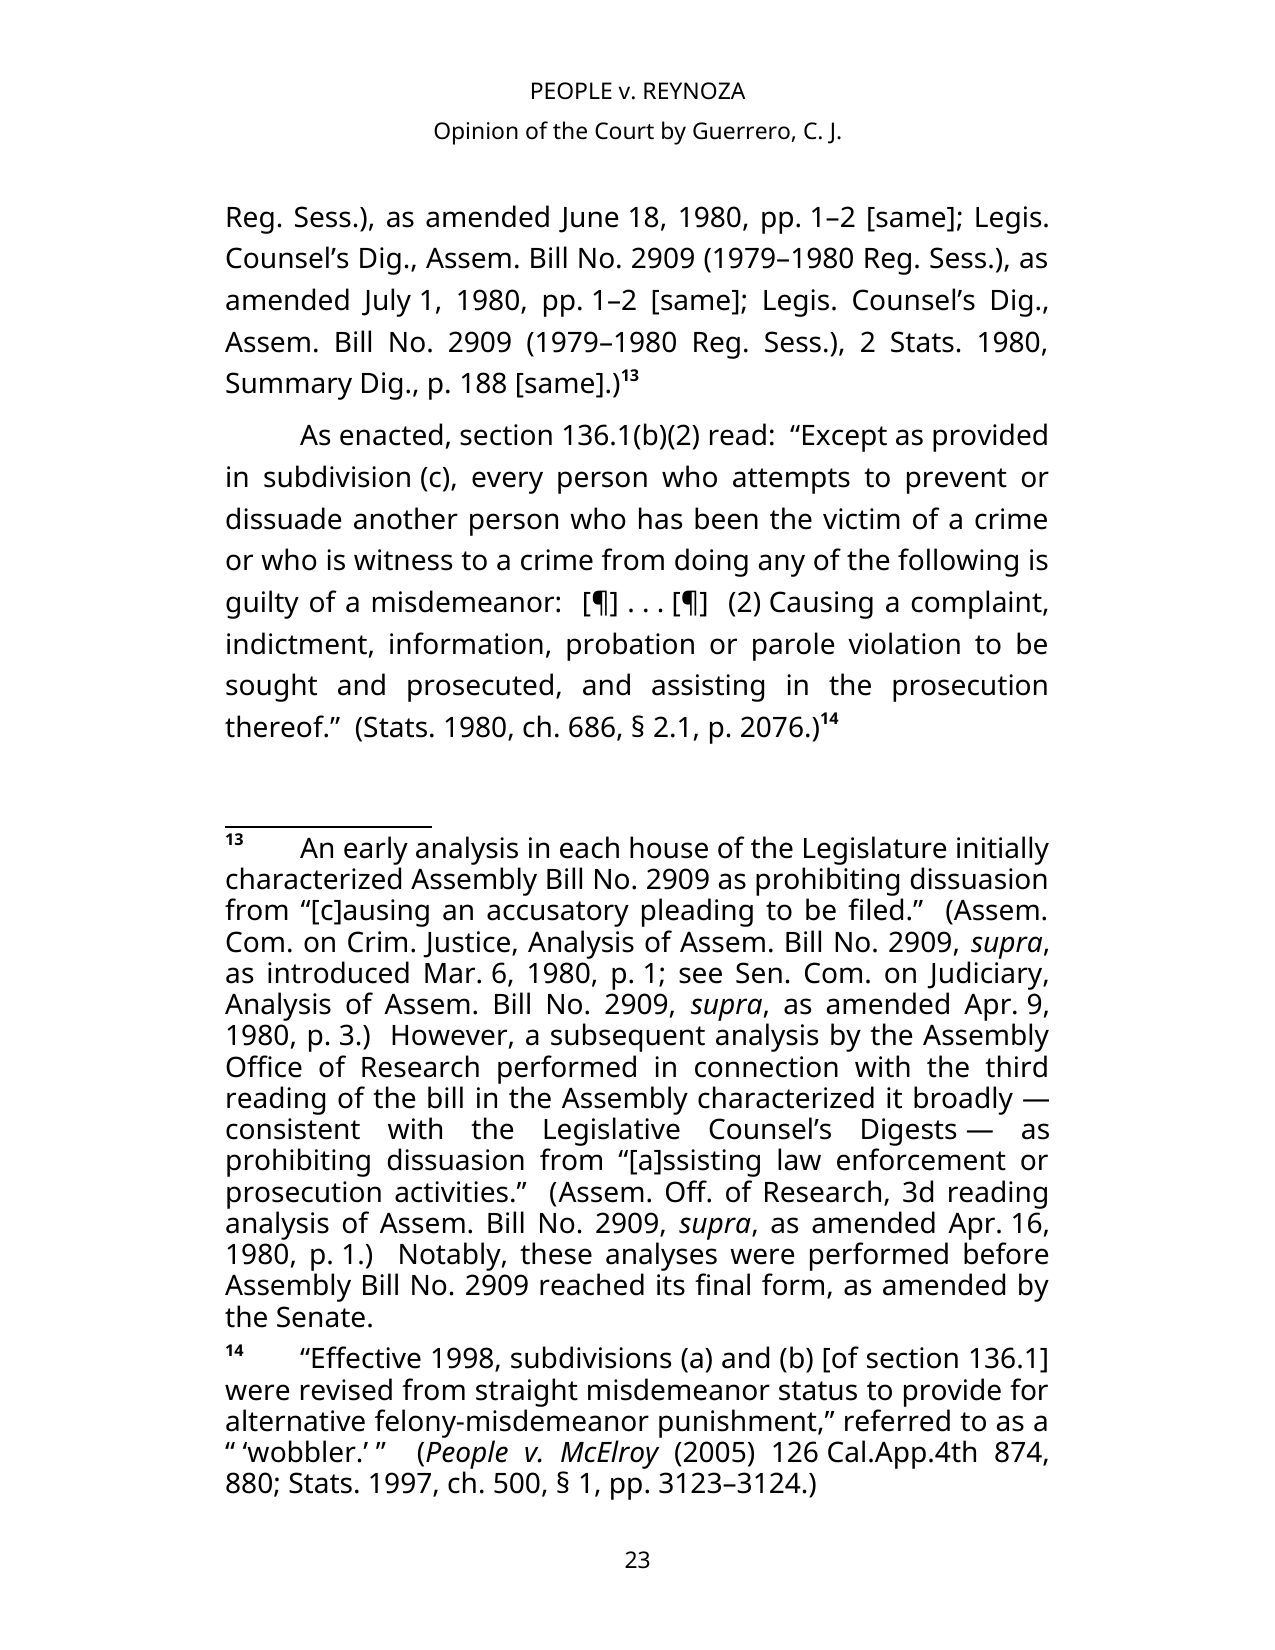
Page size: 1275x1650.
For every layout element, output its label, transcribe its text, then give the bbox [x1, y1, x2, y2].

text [225, 194, 1050, 402]
text As enacted, section 136.1(b)(2) read: “Except as provided in subdivision (c), every person who attempts to prevent or dissuade another person who has been the victim of a crime or who is witness to a crime from doing any of the following is guilty of a misdemeanor: [¶] . . . [¶] (2) Causing a complaint, indictment, information, probation or parole violation to be sought and prosecuted, and assisting in the prosecution thereof.” (Stats. 1980, ch. 686, § 2.1, p. 2076.) [225, 412, 1050, 746]
